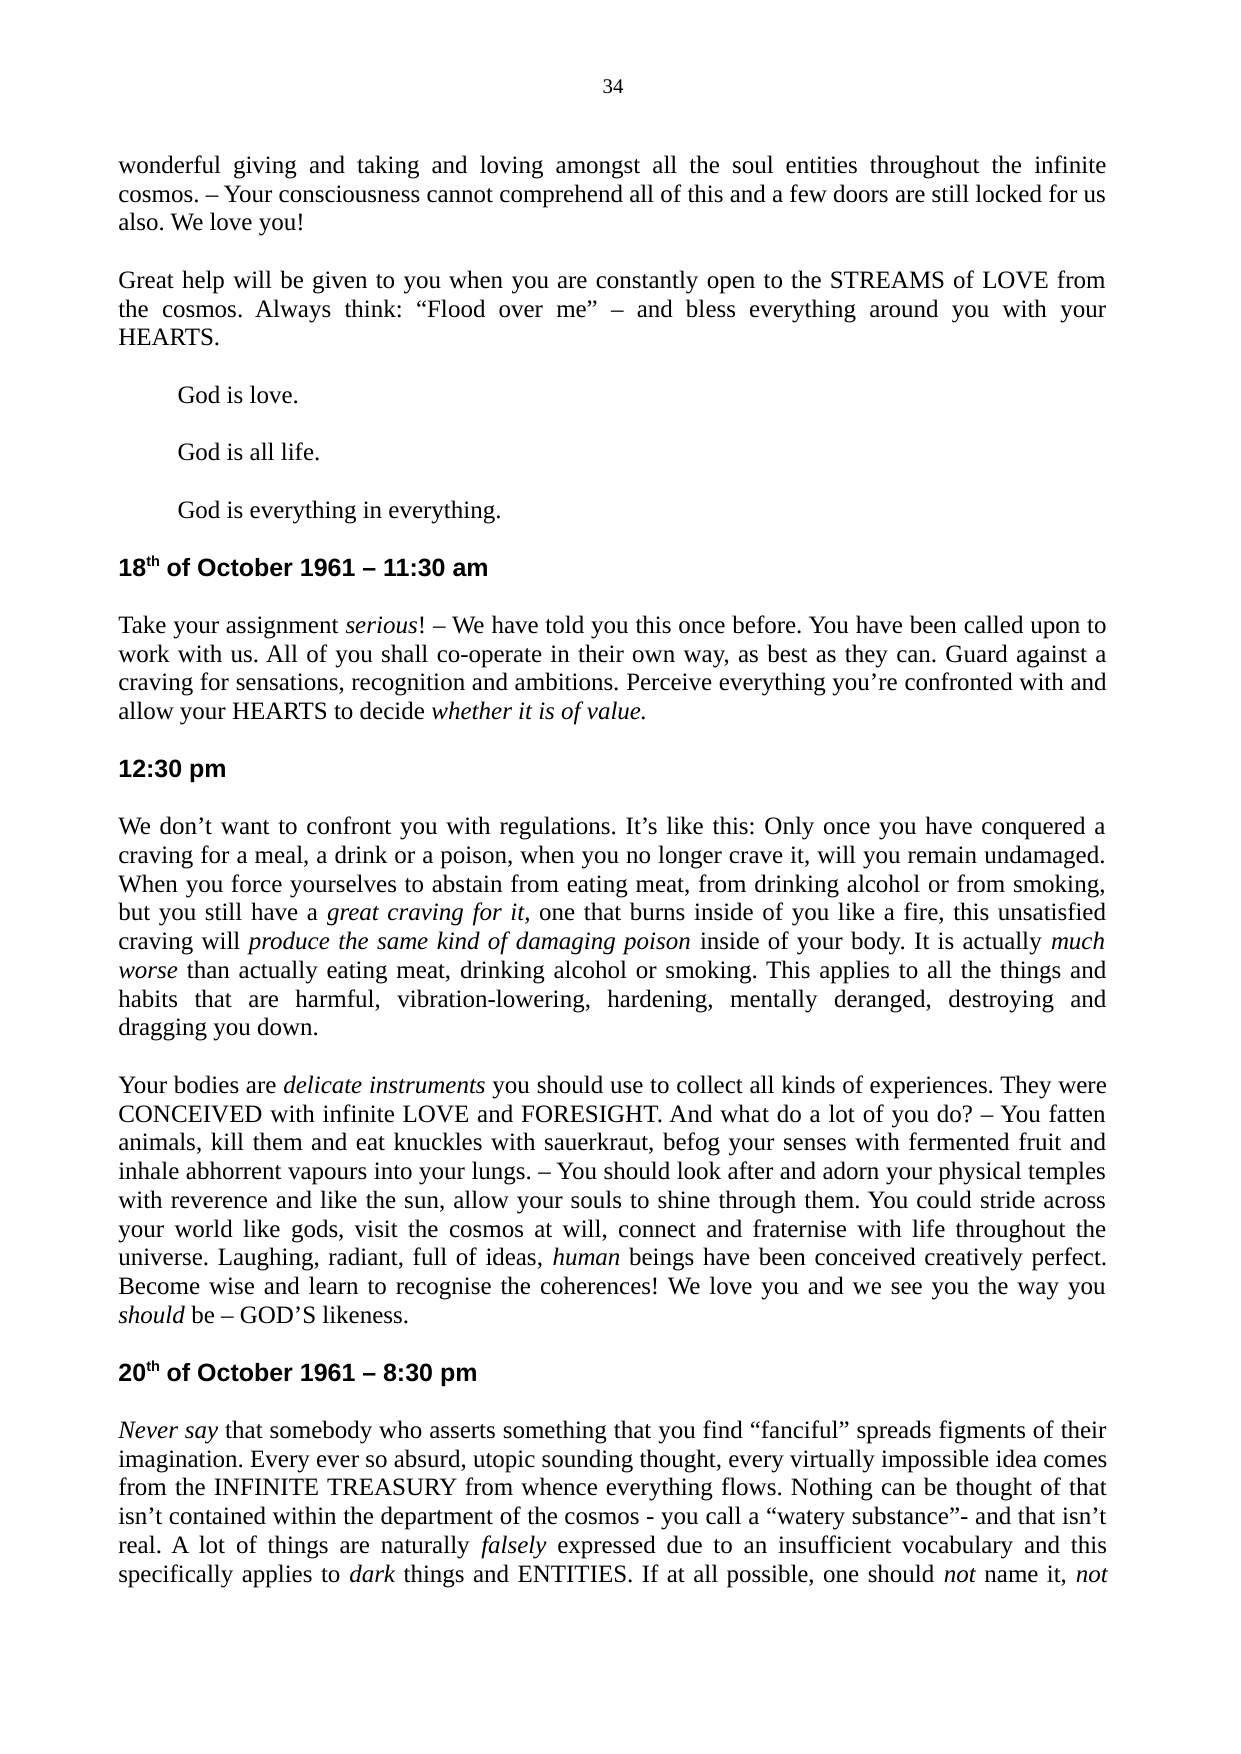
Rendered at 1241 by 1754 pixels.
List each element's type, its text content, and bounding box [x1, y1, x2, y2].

text 18th of October 1961 – 11:30 am [118, 552, 1107, 581]
text We don’t want to confront you with regulations. It’s like this: Only once you have conquered a craving for a meal, a drink or a poison, when you no longer crave it, will you remain undamaged. When you force yourselves to abstain from eating meat, from drinking alcohol or from smoking, but you still have a great craving for it, one that burns inside of you like a fire, this unsatisfied craving will produce the same kind of damaging poison inside of your body. It is actually much worse than actually eating meat, drinking alcohol or smoking. This applies to all the things and habits that are harmful, vibration-lowering, hardening, mentally deranged, destroying and dragging you down. [118, 811, 1107, 1041]
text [118, 1415, 1107, 1587]
text God is love. [177, 380, 1107, 409]
text Your bodies are delicate instruments you should use to collect all kinds of experiences. They were CONCEIVED with infinite LOVE and FORESIGHT. And what do a lot of you do? – You fatten animals, kill them and eat knuckles with sauerkraut, befog your senses with fermented fruit and inhale abhorrent vapours into your lungs. – You should look after and adorn your physical temples with reverence and like the sun, allow your souls to shine through them. You could stride across your world like gods, visit the cosmos at will, connect and fraternise with life throughout the universe. Laughing, radiant, full of ideas, human beings have been conceived creatively perfect. Become wise and learn to recognise the coherences! We love you and we see you the way you should be – GOD’S likeness. [118, 1070, 1107, 1329]
text 20th of October 1961 – 8:30 pm [118, 1357, 1107, 1386]
text 12:30 pm [118, 754, 1107, 782]
text Great help will be given to you when you are constantly open to the STREAMS of LOVE from the cosmos. Always think: “Flood over me” – and bless everything around you with your HEARTS. [118, 265, 1107, 351]
text Take your assignment serious! – We have told you this once before. You have been called upon to work with us. All of you shall co-operate in their own way, as best as they can. Guard against a craving for sensations, recognition and ambitions. Perceive everything you’re confronted with and allow your HEARTS to decide whether it is of value. [118, 610, 1107, 725]
text God is everything in everything. [177, 495, 1107, 524]
text God is all life. [177, 437, 1107, 466]
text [118, 150, 1107, 236]
